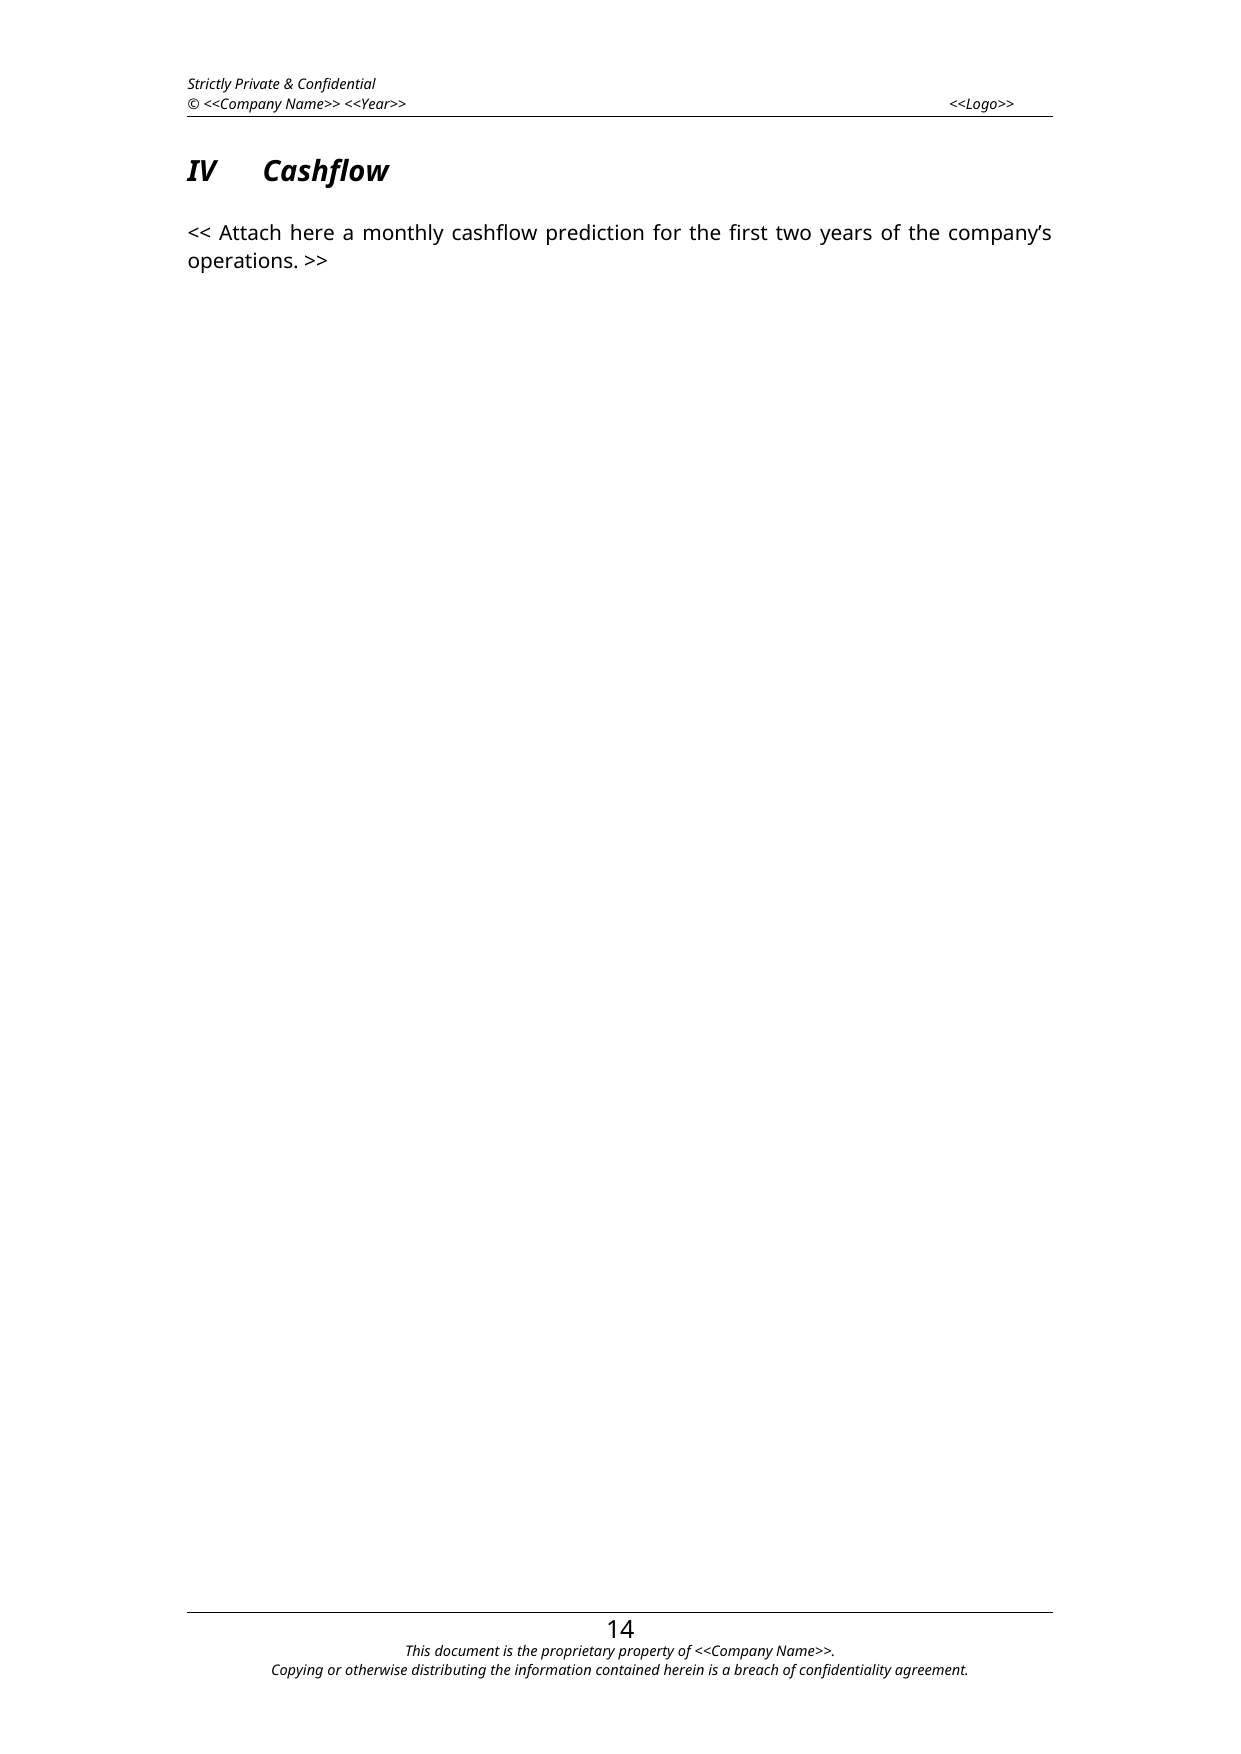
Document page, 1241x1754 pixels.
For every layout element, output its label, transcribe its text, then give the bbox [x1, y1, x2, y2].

text << Attach here a monthly cashflow prediction for the first two years of the company’s operations. >> [187, 218, 1053, 275]
text IV Cashflow [187, 150, 1053, 190]
